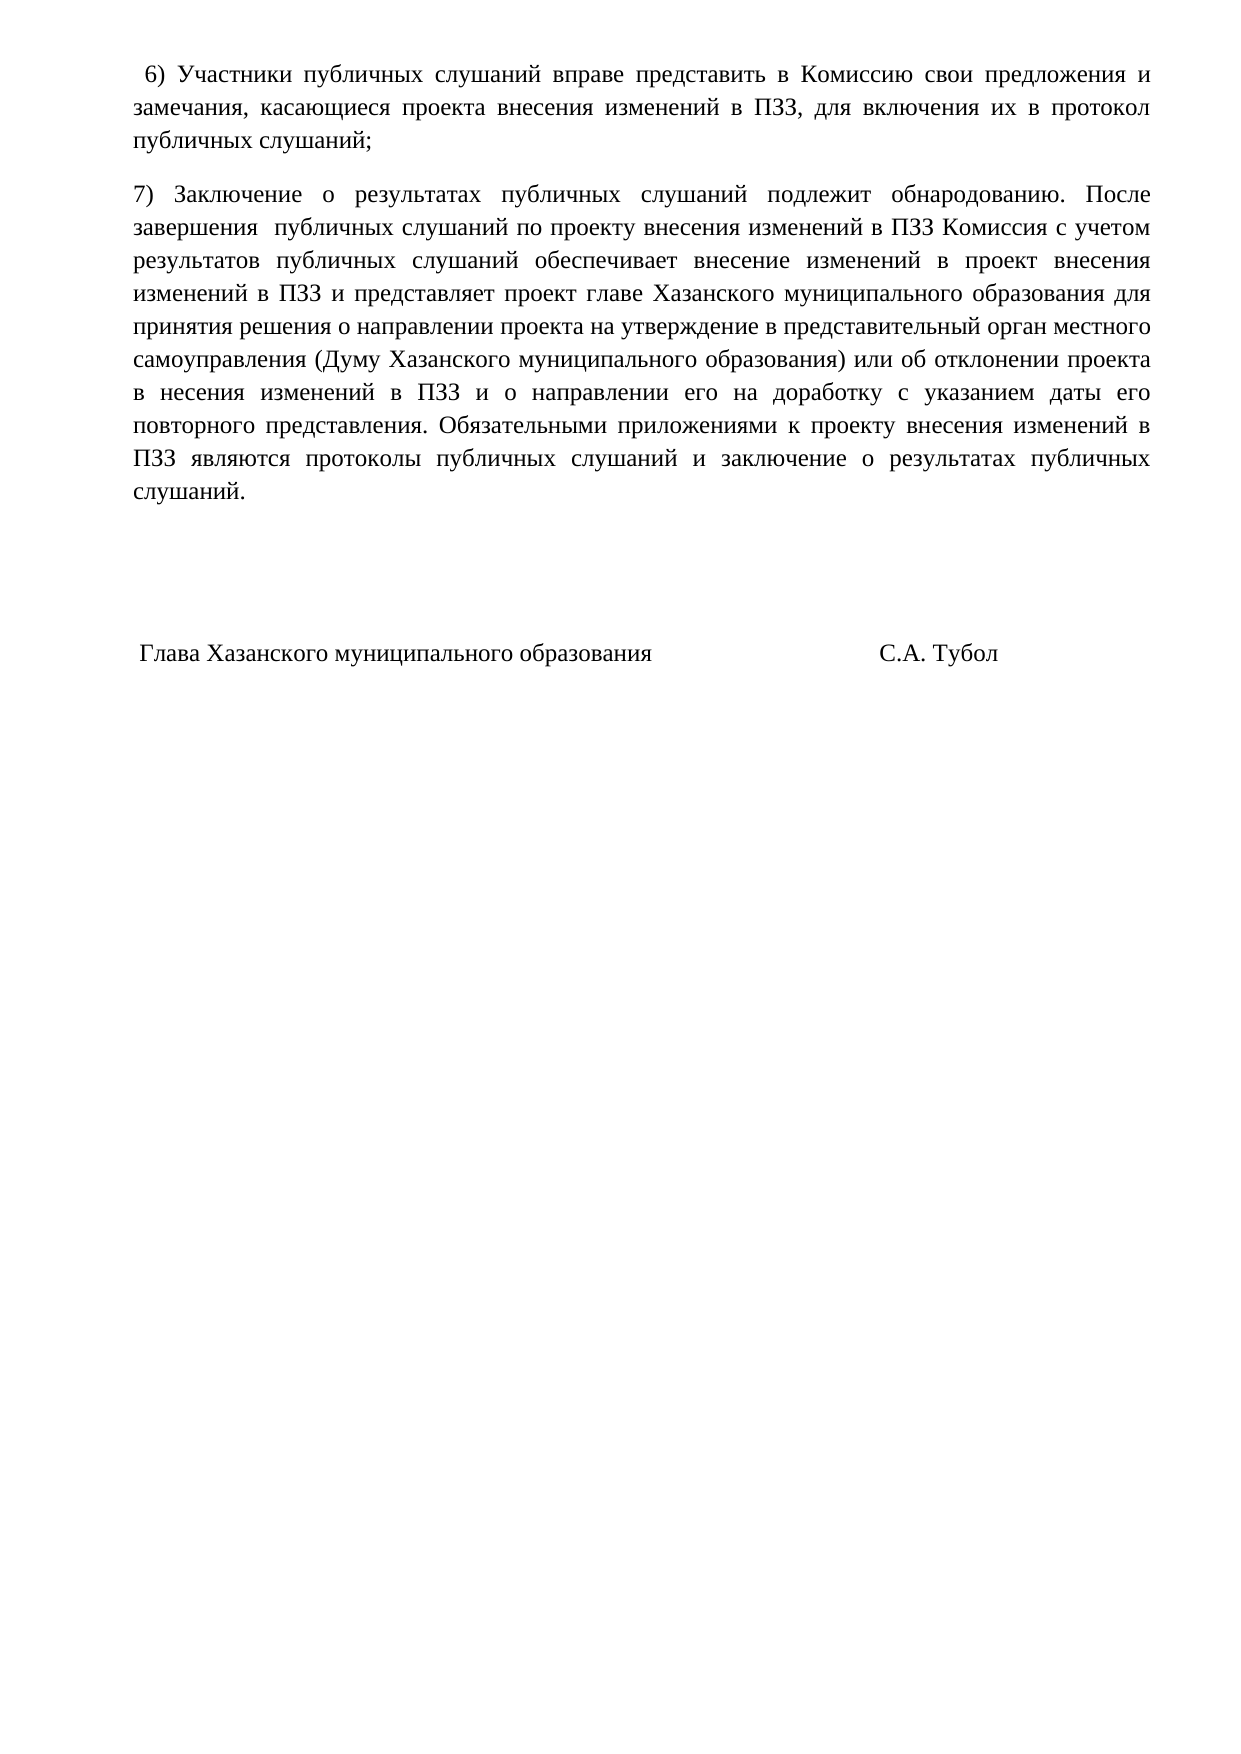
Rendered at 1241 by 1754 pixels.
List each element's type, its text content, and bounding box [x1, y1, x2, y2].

text 7) Заключение о результатах публичных слушаний подлежит обнародованию. После завершения публичных слушаний по проекту внесения изменений в ПЗЗ Комиссия с учетом результатов публичных слушаний обеспечивает внесение изменений в проект внесения изменений в ПЗЗ и представляет проект главе Хазанского муниципального образования для принятия решения о направлении проекта на утверждение в представительный орган местного самоуправления (Думу Хазанского муниципального образования) или об отклонении проекта в несения изменений в ПЗЗ и о направлении его на доработку с указанием даты его повторного представления. Обязательными приложениями к проекту внесения изменений в ПЗЗ являются протоколы публичных слушаний и заключение о результатах публичных слушаний. [133, 179, 1152, 505]
text Глава Хазанского муниципального образования С.А. Тубол [133, 638, 1152, 666]
text 6) Участники публичных слушаний вправе представить в Комиссию свои предложения и замечания, касающиеся проекта внесения изменений в ПЗЗ, для включения их в протокол публичных слушаний; [133, 59, 1152, 154]
